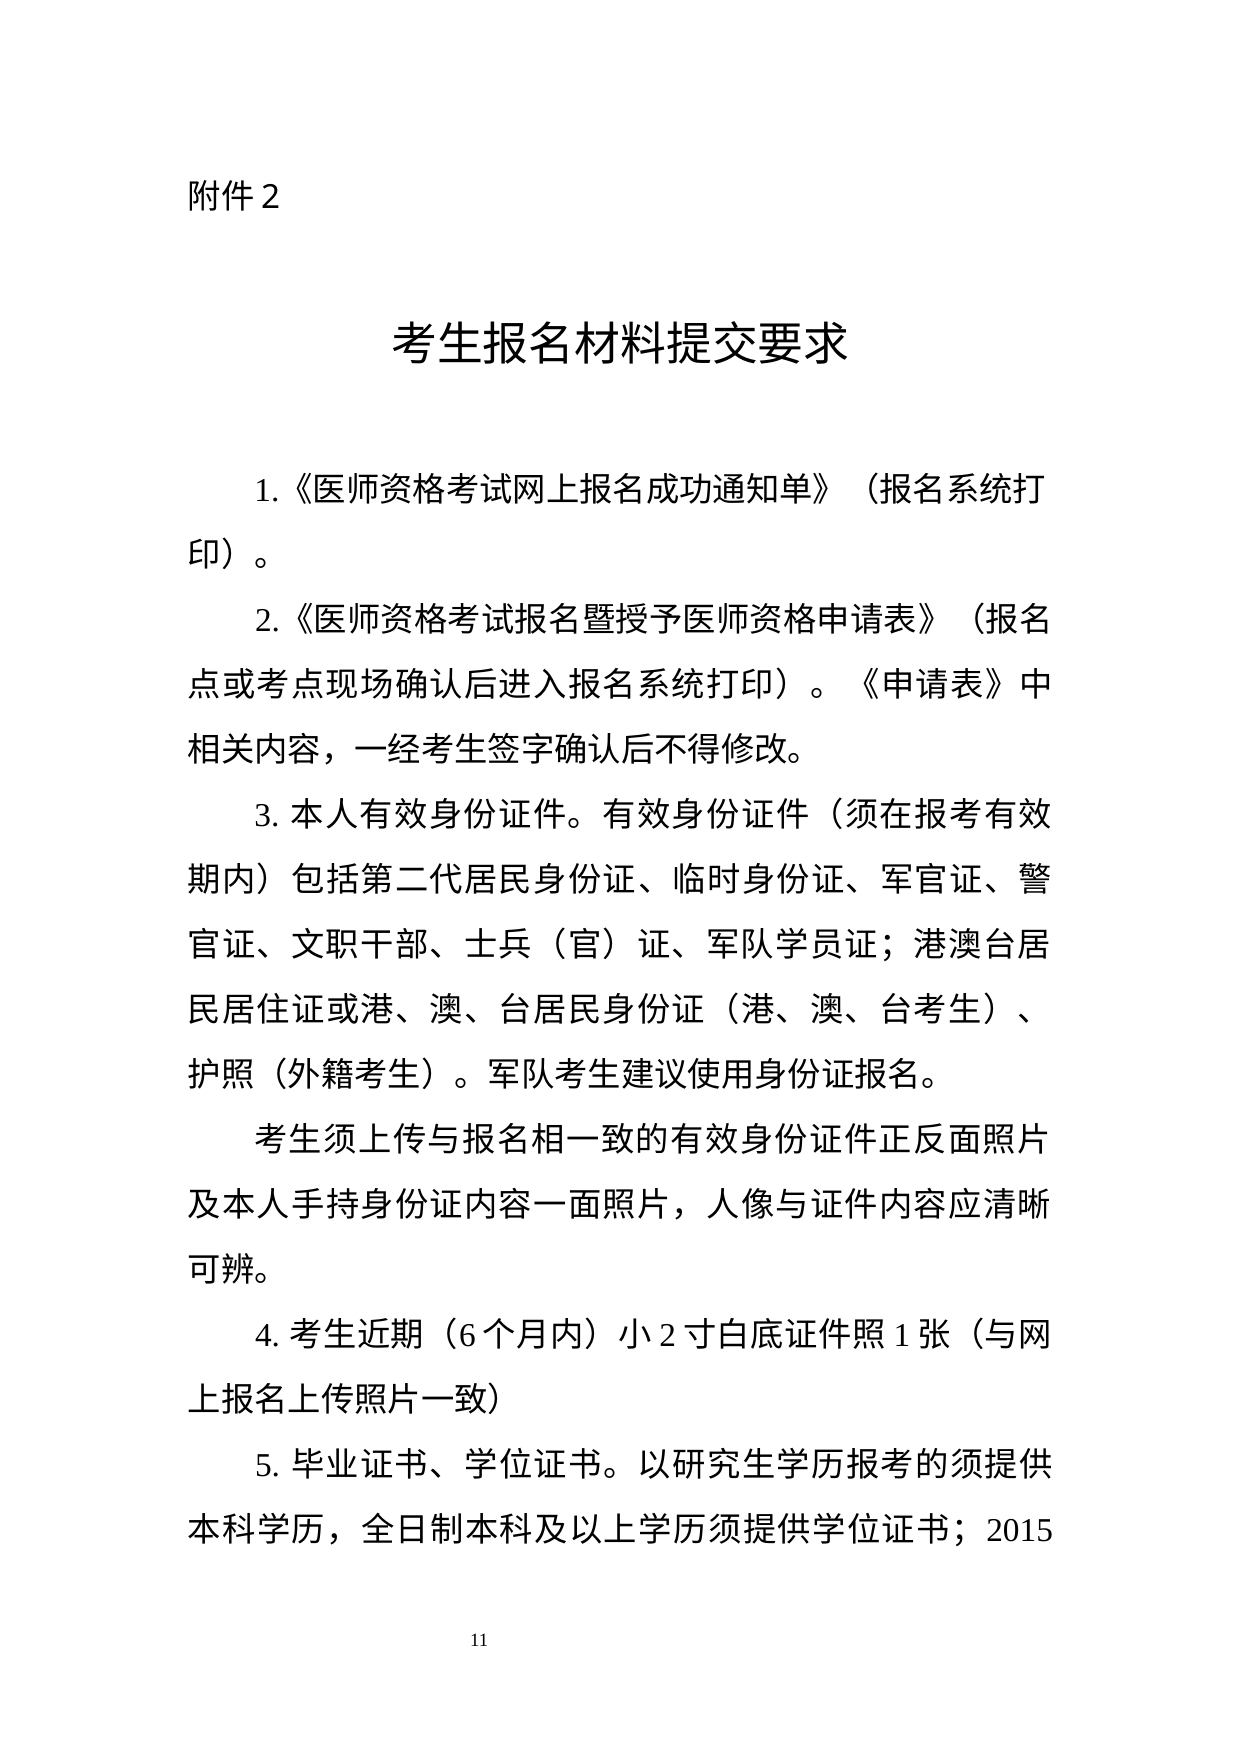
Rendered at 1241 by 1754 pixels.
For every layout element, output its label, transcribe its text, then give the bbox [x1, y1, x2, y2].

text 2.《医师资格考试报名暨授予医师资格申请表》（报名点或考点现场确认后进入报名系统打印）。《申请表》中相关内容，一经考生签字确认后不得修改。 [187, 584, 1053, 779]
text 附件2 [187, 162, 1053, 227]
text 考生报名材料提交要求 [187, 292, 1053, 389]
text 1.《医师资格考试网上报名成功通知单》（报名系统打印）。 [187, 454, 1053, 584]
text 考生须上传与报名相一致的有效身份证件正反面照片及本人手持身份证内容一面照片，人像与证件内容应清晰可辨。 [187, 1104, 1053, 1299]
text 3. 本人有效身份证件。有效身份证件（须在报考有效期内）包括第二代居民身份证、临时身份证、军官证、警官证、文职干部、士兵（官）证、军队学员证；港澳台居民居住证或港、澳、台居民身份证（港、澳、台考生）、护照（外籍考生）。军队考生建议使用身份证报名。 [187, 779, 1053, 1104]
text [187, 1429, 1053, 1559]
text 4. 考生近期（6个月内）小2寸白底证件照1张（与网上报名上传照片一致） [187, 1299, 1053, 1429]
